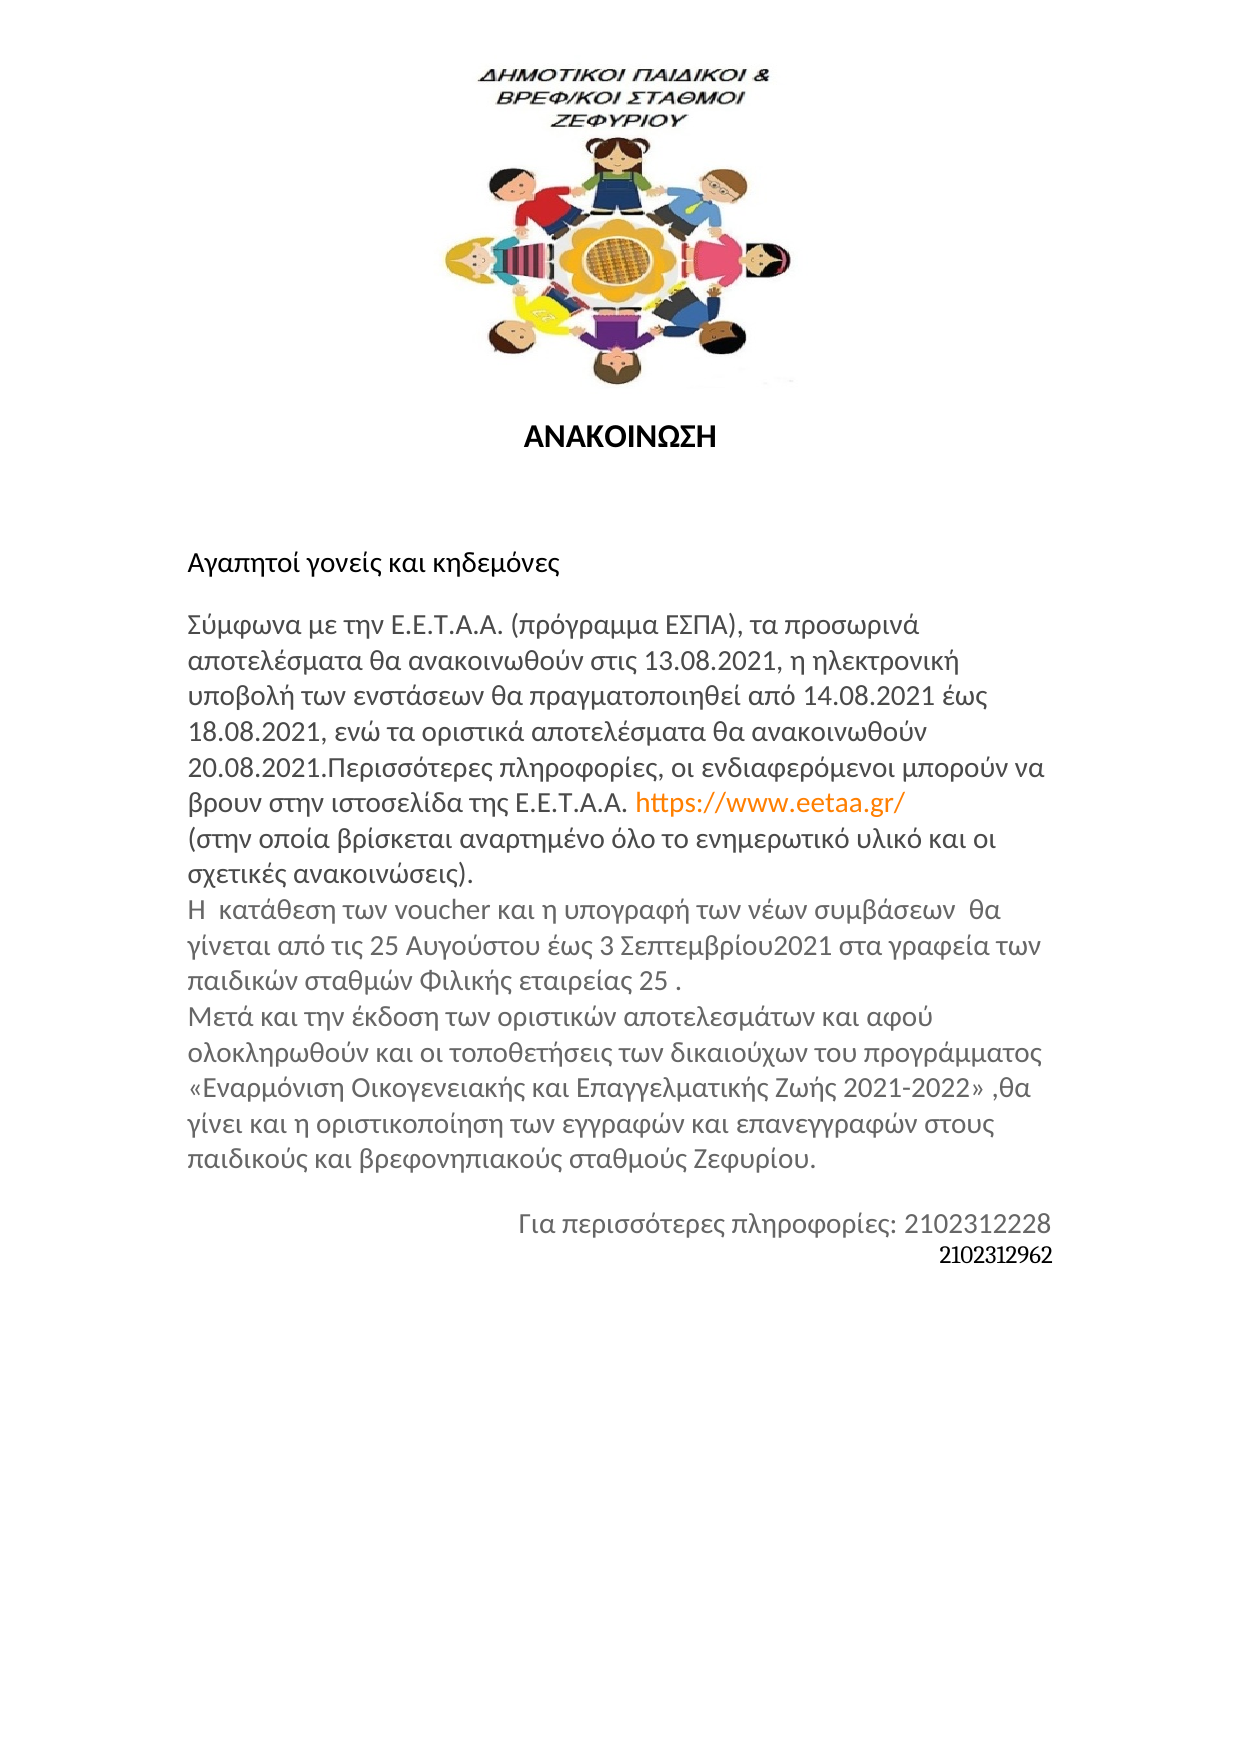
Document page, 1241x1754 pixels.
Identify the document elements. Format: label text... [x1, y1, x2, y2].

picture [414, 55, 819, 411]
text ΑΝΑΚΟΙΝΩΣΗ [187, 415, 1053, 456]
text Σύμφωνα με την Ε.Ε.Τ.Α.Α. (πρόγραμμα ΕΣΠΑ), τα προσωρινά αποτελέσματα θα ανακοινωθούν στις 13.08.2021, η ηλεκτρονική υποβολή των ενστάσεων θα πραγματοποιηθεί από 14.08.2021 έως 18.08.2021, ενώ τα οριστικά αποτελέσματα θα ανακοινωθούν 20.08.2021.Περισσότερες πληροφορίες, οι ενδιαφερόμενοι μπορούν να βρουν στην ιστοσελίδα της Ε.Ε.Τ.Α.Α. https://www.eetaa.gr/ (στην οποία βρίσκεται αναρτημένο όλο το ενημερωτικό υλικό και οι σχετικές ανακοινώσεις). Η κατάθεση των voucher και η υπογραφή των νέων συμβάσεων θα γίνεται από τις 25 Αυγούστου έως 3 Σεπτεμβρίου2021 στα γραφεία των παιδικών σταθμών Φιλικής εταιρείας 25 . Μετά και την έκδοση των οριστικών αποτελεσμάτων και αφού ολοκληρωθούν και οι τοποθετήσεις των δικαιούχων του προγράμματος «Εναρμόνιση Οικογενειακής και Επαγγελματικής Ζωής 2021-2022» ,θα γίνει και η οριστικοποίηση των εγγραφών και επανεγγραφών στους παιδικούς και βρεφονηπιακούς σταθμούς Ζεφυρίου. [187, 606, 1053, 1176]
text Για περισσότερες πληροφορίες: 2102312228 2102312962 [187, 1205, 1053, 1270]
text Αγαπητοί γονείς και κηδεμόνες [187, 544, 1053, 580]
